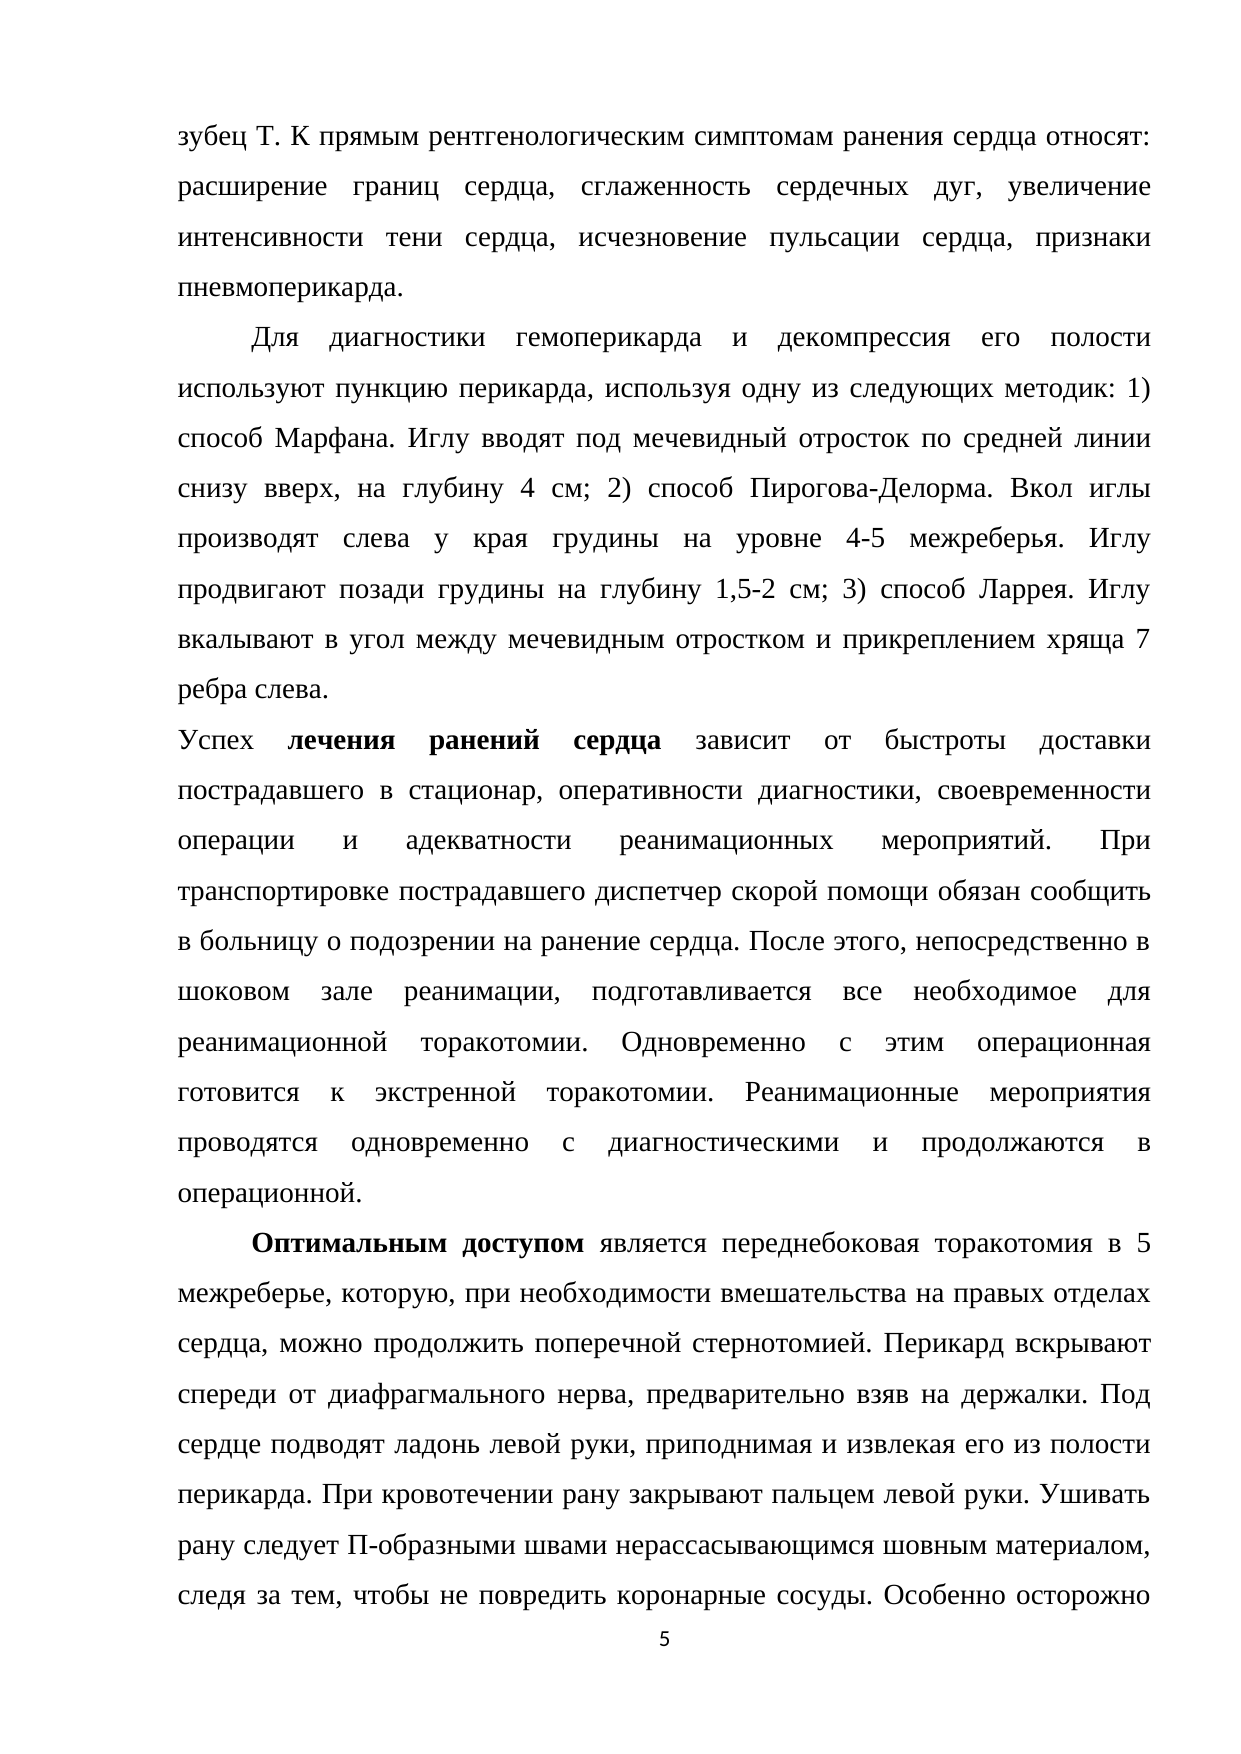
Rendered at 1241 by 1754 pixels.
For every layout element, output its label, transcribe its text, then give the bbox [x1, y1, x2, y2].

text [177, 1225, 1152, 1611]
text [177, 118, 1152, 303]
text Успех лечения ранений сердца зависит от быстроты доставки пострадавшего в стационар, оперативности диагностики, своевременности операции и адекватности реанимационных мероприятий. При транспортировке пострадавшего диспетчер скорой помощи обязан сообщить в больницу о подозрении на ранение сердца. После этого, непосредственно в шоковом зале реанимации, подготавливается все необходимое для реанимационной торакотомии. Одновременно с этим операционная готовится к экстренной торакотомии. Реанимационные мероприятия проводятся одновременно с диагностическими и продолжаются в операционной. [177, 722, 1152, 1208]
text Для диагностики гемоперикарда и декомпрессия его полости используют пункцию перикарда, используя одну из следующих методик: 1) способ Марфана. Иглу вводят под мечевидный отросток по средней линии снизу вверх, на глубину 4 см; 2) способ Пирогова-Делорма. Вкол иглы производят слева у края грудины на уровне 4-5 межреберья. Иглу продвигают позади грудины на глубину 1,5-2 см; 3) способ Ларрея. Иглу вкалывают в угол между мечевидным отростком и прикреплением хряща 7 ребра слева. [177, 319, 1152, 705]
